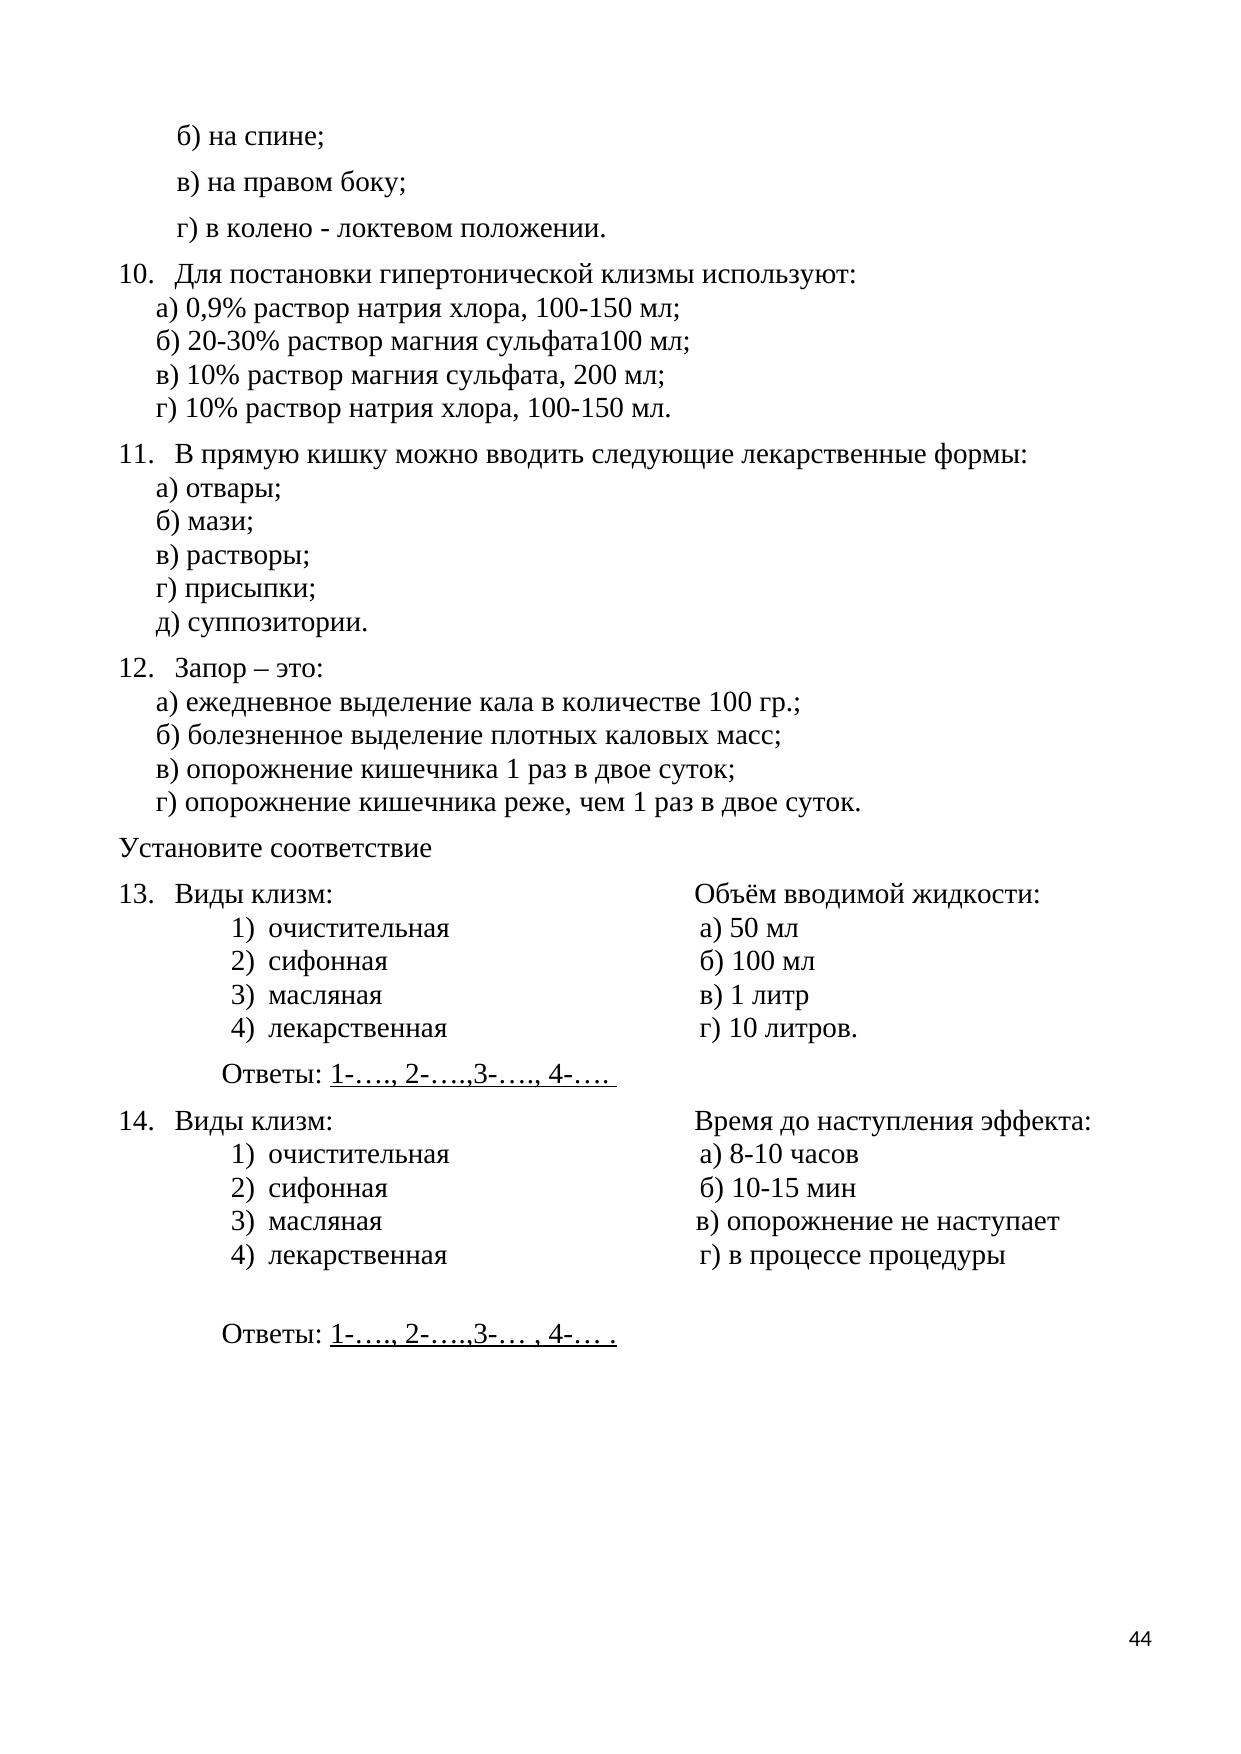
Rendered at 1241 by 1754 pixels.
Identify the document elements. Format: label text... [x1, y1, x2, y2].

list Виды клизм: Объём вводимой жидкости: [118, 876, 1152, 910]
text г) 10% раствор натрия хлора, 100-150 мл. [156, 390, 1152, 424]
list Установите соответствие [118, 830, 1152, 864]
list масляная в) опорожнение не наступает [231, 1203, 1152, 1237]
text д) суппозитории. [156, 604, 1152, 638]
text в) 10% раствор магния сульфата, 200 мл; [156, 357, 1152, 390]
list масляная в) 1 литр [231, 977, 1152, 1011]
text б) болезненное выделение плотных каловых масс; [156, 717, 1152, 751]
text а) 0,9% раствор натрия хлора, 100-150 мл; [156, 290, 1152, 323]
text в) растворы; [156, 537, 1152, 571]
list сифонная б) 10-15 мин [231, 1170, 1152, 1203]
text г) опорожнение кишечника реже, чем 1 раз в двое суток. [156, 784, 1152, 818]
list Для постановки гипертонической клизмы используют: [118, 256, 1152, 290]
list г) в колено - локтевом положении. [118, 210, 1152, 244]
list очистительная а) 50 мл [231, 910, 1152, 943]
list в) на правом боку; [118, 164, 1152, 198]
list б) на спине; [118, 118, 1152, 152]
list Виды клизм: Время до наступления эффекта: [118, 1103, 1152, 1136]
text а) отвары; [156, 470, 1152, 503]
text а) ежедневное выделение кала в количестве 100 гр.; [156, 684, 1152, 717]
text б) 20-30% раствор магния сульфата100 мл; [156, 323, 1152, 357]
text б) мази; [156, 503, 1152, 537]
list очистительная а) 8-10 часов [231, 1136, 1152, 1170]
text в) опорожнение кишечника 1 раз в двое суток; [156, 751, 1152, 784]
list лекарственная г) 10 литров. [231, 1011, 1152, 1044]
list В прямую кишку можно вводить следующие лекарственные формы: [118, 436, 1152, 470]
list сифонная б) 100 мл [231, 943, 1152, 977]
list лекарственная г) в процессе процедуры [231, 1237, 1152, 1270]
text г) присыпки; [156, 571, 1152, 604]
list Запор – это: [118, 650, 1152, 684]
text Ответы: 1-…., 2-….,3-… , 4-… . [221, 1316, 1152, 1350]
list Ответы: 1-…., 2-….,3-…., 4-…. [221, 1057, 1152, 1090]
